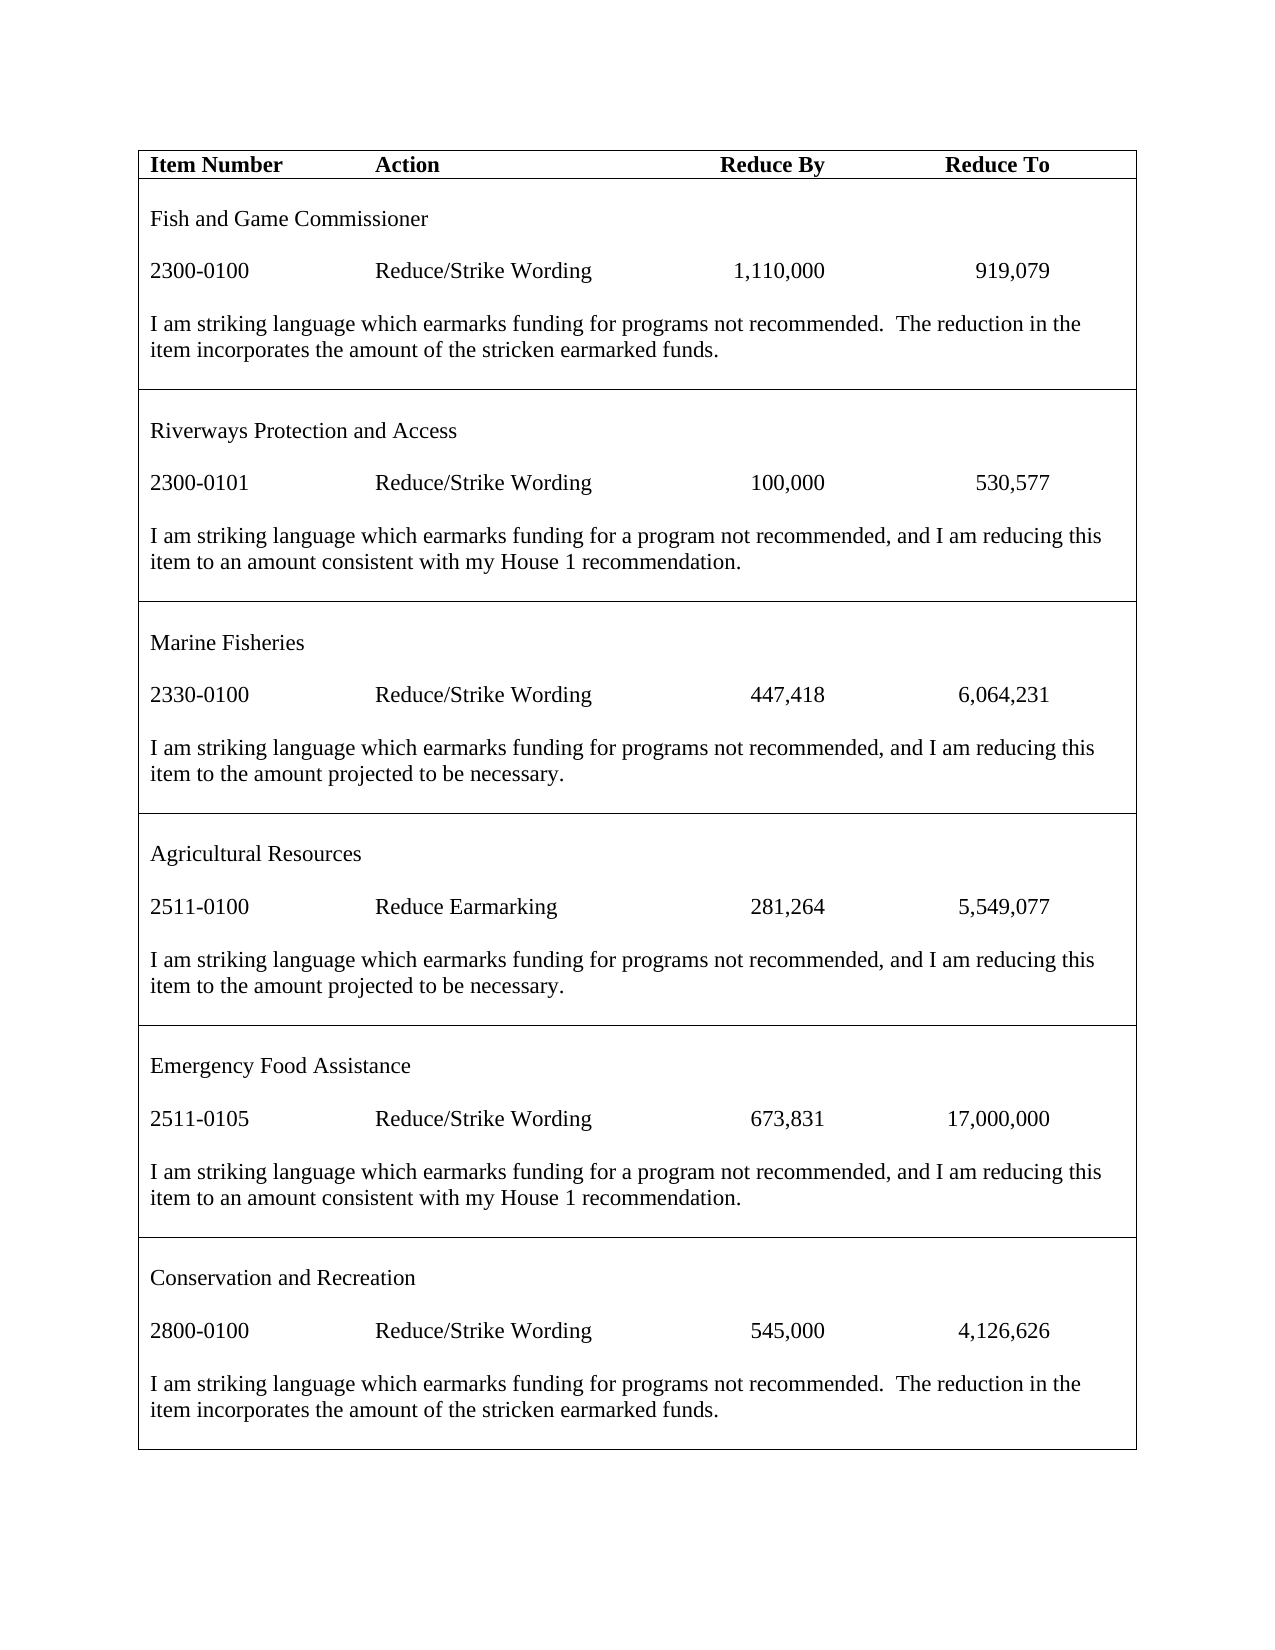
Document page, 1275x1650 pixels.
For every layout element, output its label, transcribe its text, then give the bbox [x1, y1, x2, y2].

table_cell Marine Fisheries 2330-0100 Reduce/Strike Wording 447,418 6,064,231 I am striking language which earmarks funding for programs not recommended, and I am reducing this item to the amount projected to be necessary. [139, 602, 1136, 813]
table_header Item Number Action Reduce By Reduce To [139, 151, 1136, 177]
table_cell Conservation and Recreation 2800-0100 Reduce/Strike Wording 545,000 4,126,626 I am striking language which earmarks funding for programs not recommended. The reduction in the item incorporates the amount of the stricken earmarked funds. [139, 1238, 1136, 1449]
table_cell Agricultural Resources 2511-0100 Reduce Earmarking 281,264 5,549,077 I am striking language which earmarks funding for programs not recommended, and I am reducing this item to the amount projected to be necessary. [139, 814, 1136, 1025]
table_cell Fish and Game Commissioner 2300-0100 Reduce/Strike Wording 1,110,000 919,079 I am striking language which earmarks funding for programs not recommended. The reduction in the item incorporates the amount of the stricken earmarked funds. [139, 179, 1136, 389]
table_cell Riverways Protection and Access 2300-0101 Reduce/Strike Wording 100,000 530,577 I am striking language which earmarks funding for a program not recommended, and I am reducing this item to an amount consistent with my House 1 recommendation. [139, 390, 1136, 601]
table_cell Emergency Food Assistance 2511-0105 Reduce/Strike Wording 673,831 17,000,000 I am striking language which earmarks funding for a program not recommended, and I am reducing this item to an amount consistent with my House 1 recommendation. [139, 1026, 1136, 1237]
